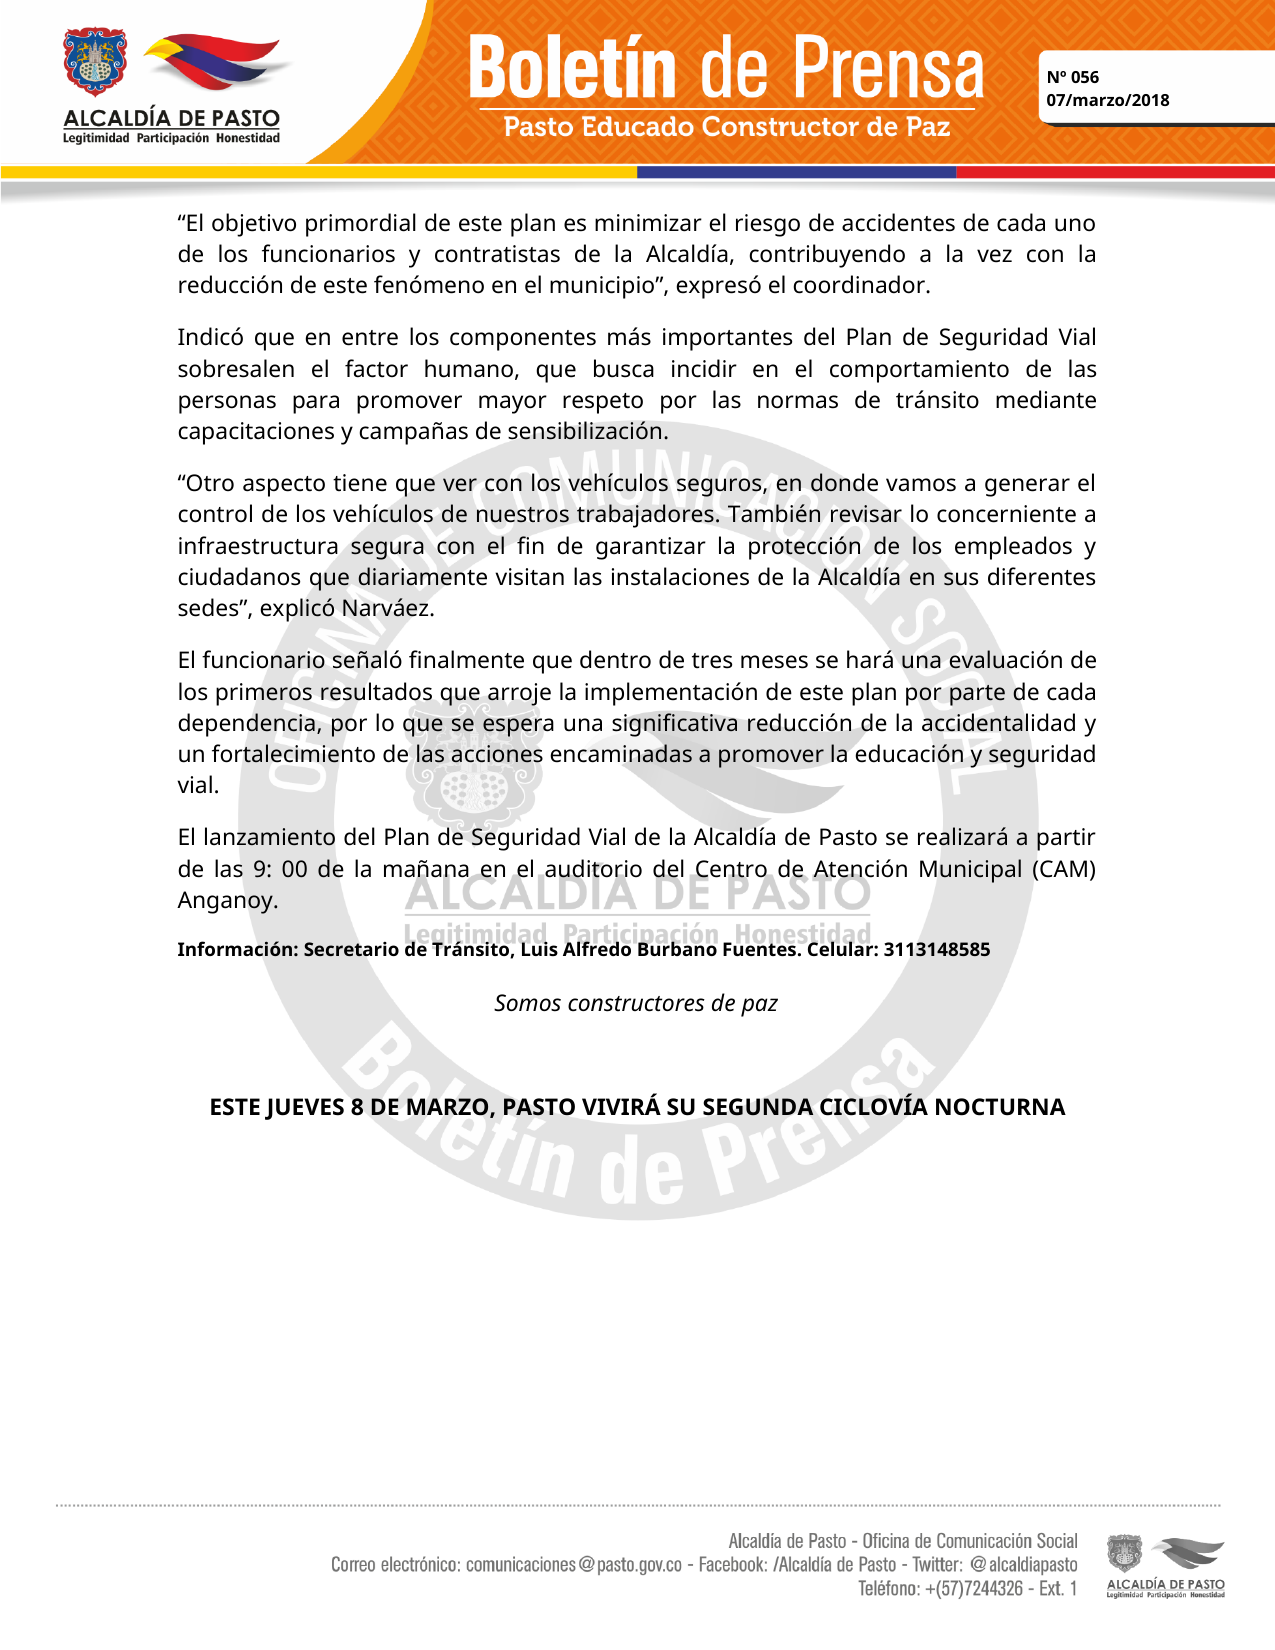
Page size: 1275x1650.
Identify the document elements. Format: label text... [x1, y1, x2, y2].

text “El objetivo primordial de este plan es minimizar el riesgo de accidentes de cada uno de los funcionarios y contratistas de la Alcaldía, contribuyendo a la vez con la reducción de este fenómeno en el municipio”, expresó el coordinador. [177, 207, 1098, 301]
text Indicó que en entre los componentes más importantes del Plan de Seguridad Vial sobresalen el factor humano, que busca incidir en el comportamiento de las personas para promover mayor respeto por las normas de tránsito mediante capacitaciones y campañas de sensibilización. [177, 321, 1098, 446]
picture [0, 0, 1275, 1645]
text “Otro aspecto tiene que ver con los vehículos seguros, en donde vamos a generar el control de los vehículos de nuestros trabajadores. También revisar lo concerniente a infraestructura segura con el fin de garantizar la protección de los empleados y ciudadanos que diariamente visitan las instalaciones de la Alcaldía en sus diferentes sedes”, explicó Narváez. [177, 467, 1098, 623]
text Somos constructores de paz [177, 987, 1098, 1018]
text ESTE JUEVES 8 DE MARZO, PASTO VIVIRÁ SU SEGUNDA CICLOVÍA NOCTURNA [177, 1091, 1098, 1122]
text Información: Secretario de Tránsito, Luis Alfredo Burbano Fuentes. Celular: 3113148585 [177, 936, 1098, 961]
text El funcionario señaló finalmente que dentro de tres meses se hará una evaluación de los primeros resultados que arroje la implementación de este plan por parte de cada dependencia, por lo que se espera una significativa reducción de la accidentalidad y un fortalecimiento de las acciones encaminadas a promover la educación y seguridad vial. [177, 644, 1098, 801]
text El lanzamiento del Plan de Seguridad Vial de la Alcaldía de Pasto se realizará a partir de las 9: 00 de la mañana en el auditorio del Centro de Atención Municipal (CAM) Anganoy. [177, 821, 1098, 915]
